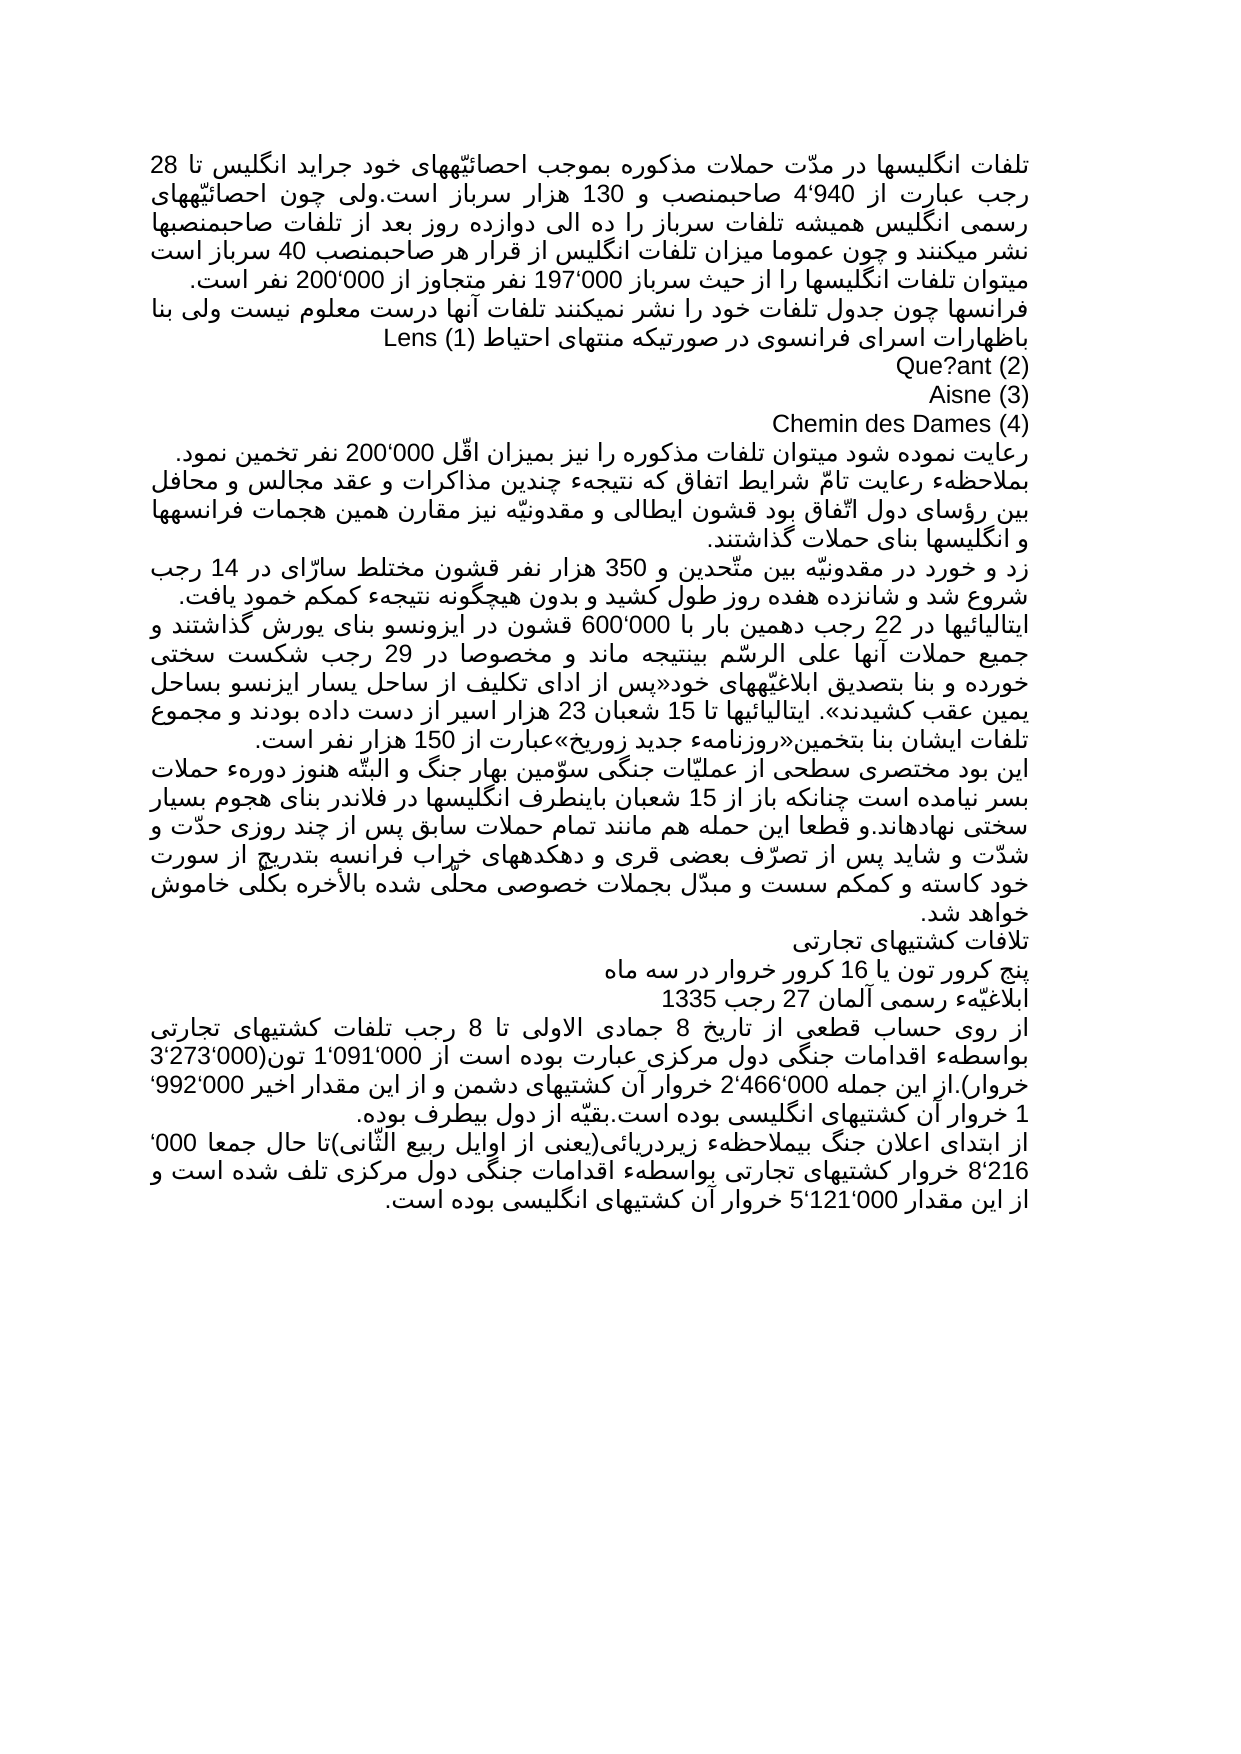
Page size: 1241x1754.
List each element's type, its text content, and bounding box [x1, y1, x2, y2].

text ایتالیائیها در 22 رجب دهمین بار با 000‘600 قشون در ایزونسو بنای یورش گذاشتند و جمیع حملات آنها علی الرسّم بی‏نتیجه ماند و مخصوصا در 29 رجب شکست سختی خورده و بنا بتصدیق ابلاغیّه‏های خود«پس‏ از ادای تکلیف از ساحل یسار ایزنسو بساحل یمین عقب کشیدند». ایتالیائیها تا 15 شعبان 23 هزار اسیر از دست داده بودند و مجموع تلفات‏ ایشان بنا بتخمین«روزنامهء جدید زوریخ»عبارت از 150 هزار نفر است. [150, 610, 1029, 754]
text این بود مختصری سطحی از عملیّات جنگی سوّمین بهار جنگ و البتّه‏ هنوز دورهء حملات بسر نیامده است چنانکه باز از 15 شعبان باینطرف‏ انگلیسها در فلاندر بنای هجوم بسیار سختی نهاده‏اند.و قطعا این حمله هم‏ مانند تمام حملات سابق پس از چند روزی حدّت و شدّت و شاید پس‏ از تصرّف بعضی قری و دهکده‏های خراب فرانسه بتدریج از سورت‏ خود کاسته و کم‏کم سست و مبدّل بجملات خصوصی محلّی شده بالأخره بکلّی‏ خاموش خواهد شد. [150, 754, 1029, 926]
text از ابتدای اعلان جنگ بی‏ملاحظهء زیردریائی(یعنی از اوایل ربیع‏ الثّانی)تا حال جمعا 000‘216‘8 خروار کشتیهای تجارتی بواسطهء اقدامات‏ جنگی دول مرکزی تلف شده است و از این مقدار 000‘121‘5 خروار آن کشتیهای انگلیسی بوده است. [150, 1127, 1029, 1214]
text ابلاغیّهء رسمی آلمان 27 رجب 1335 [150, 984, 1029, 1012]
text فرانسها چون جدول تلفات خود را نشر نمیکنند تلفات آنها درست معلوم‏ نیست ولی بنا باظهارات اسرای فرانسوی در صورتیکه منتهای احتیاط (1) Lens [150, 294, 1029, 351]
text زد و خورد در مقدونیّه بین متّحدین و 350 هزار نفر قشون‏ مختلط سارّای در 14 رجب شروع شد و شانزده هفده روز طول کشید و بدون هیچگونه نتیجهء کم‏کم خمود یافت. [150, 552, 1029, 610]
text پنج کرور تون یا 16 کرور خروار در سه ماه [150, 955, 1029, 984]
text (4) Chemin des Dames [150, 409, 1029, 437]
text تلافات کشتیهای تجارتی [150, 926, 1029, 955]
text بملاحظهء رعایت تامّ شرایط اتفاق که نتیجهء چندین مذاکرات و عقد مجالس‏ و محافل بین رؤسای دول اتّفاق بود قشون ایطالی و مقدونیّه نیز مقارن‏ همین هجمات فرانسه‏ها و انگلیسها بنای حملات گذاشتند. [150, 466, 1029, 552]
text (3) Aisne [150, 380, 1029, 409]
text از روی حساب قطعی از تاریخ 8 جمادی الاولی تا 8 رجب تلفات‏ کشتیهای تجارتی بواسطهء اقدامات جنگی دول مرکزی عبارت بوده است‏ از 000‘091‘1 تون(000‘273‘3 خروار).از این جمله 000‘466‘2 خروار آن کشتیهای دشمن و از این مقدار اخیر 000‘992‘1 خروار آن کشتیهای انگلیسی بوده است.بقیّه از دول بیطرف بوده. [150, 1012, 1029, 1127]
text رعایت نموده شود میتوان تلفات مذکوره را نیز بمیزان اقّل 000‘200 نفر تخمین نمود. [150, 437, 1029, 466]
text (2) Que?ant [150, 351, 1029, 380]
text تلفات انگلیسها در مدّت حملات مذکوره بموجب احصائیّه‏های‏ خود جراید انگلیس تا 28 رجب عبارت از 940‘4 صاحبمنصب‏ و 130 هزار سرباز است.ولی چون احصائیّه‏های رسمی انگلیس همیشه‏ تلفات سرباز را ده الی دوازده روز بعد از تلفات صاحب‏منصبها نشر میکنند و چون عموما میزان تلفات انگلیس از قرار هر صاحبمنصب 40 سرباز است میتوان تلفات انگلیسها را از حیث سرباز 000‘197 نفر متجاوز از 000‘200 نفر است. [150, 150, 1029, 294]
